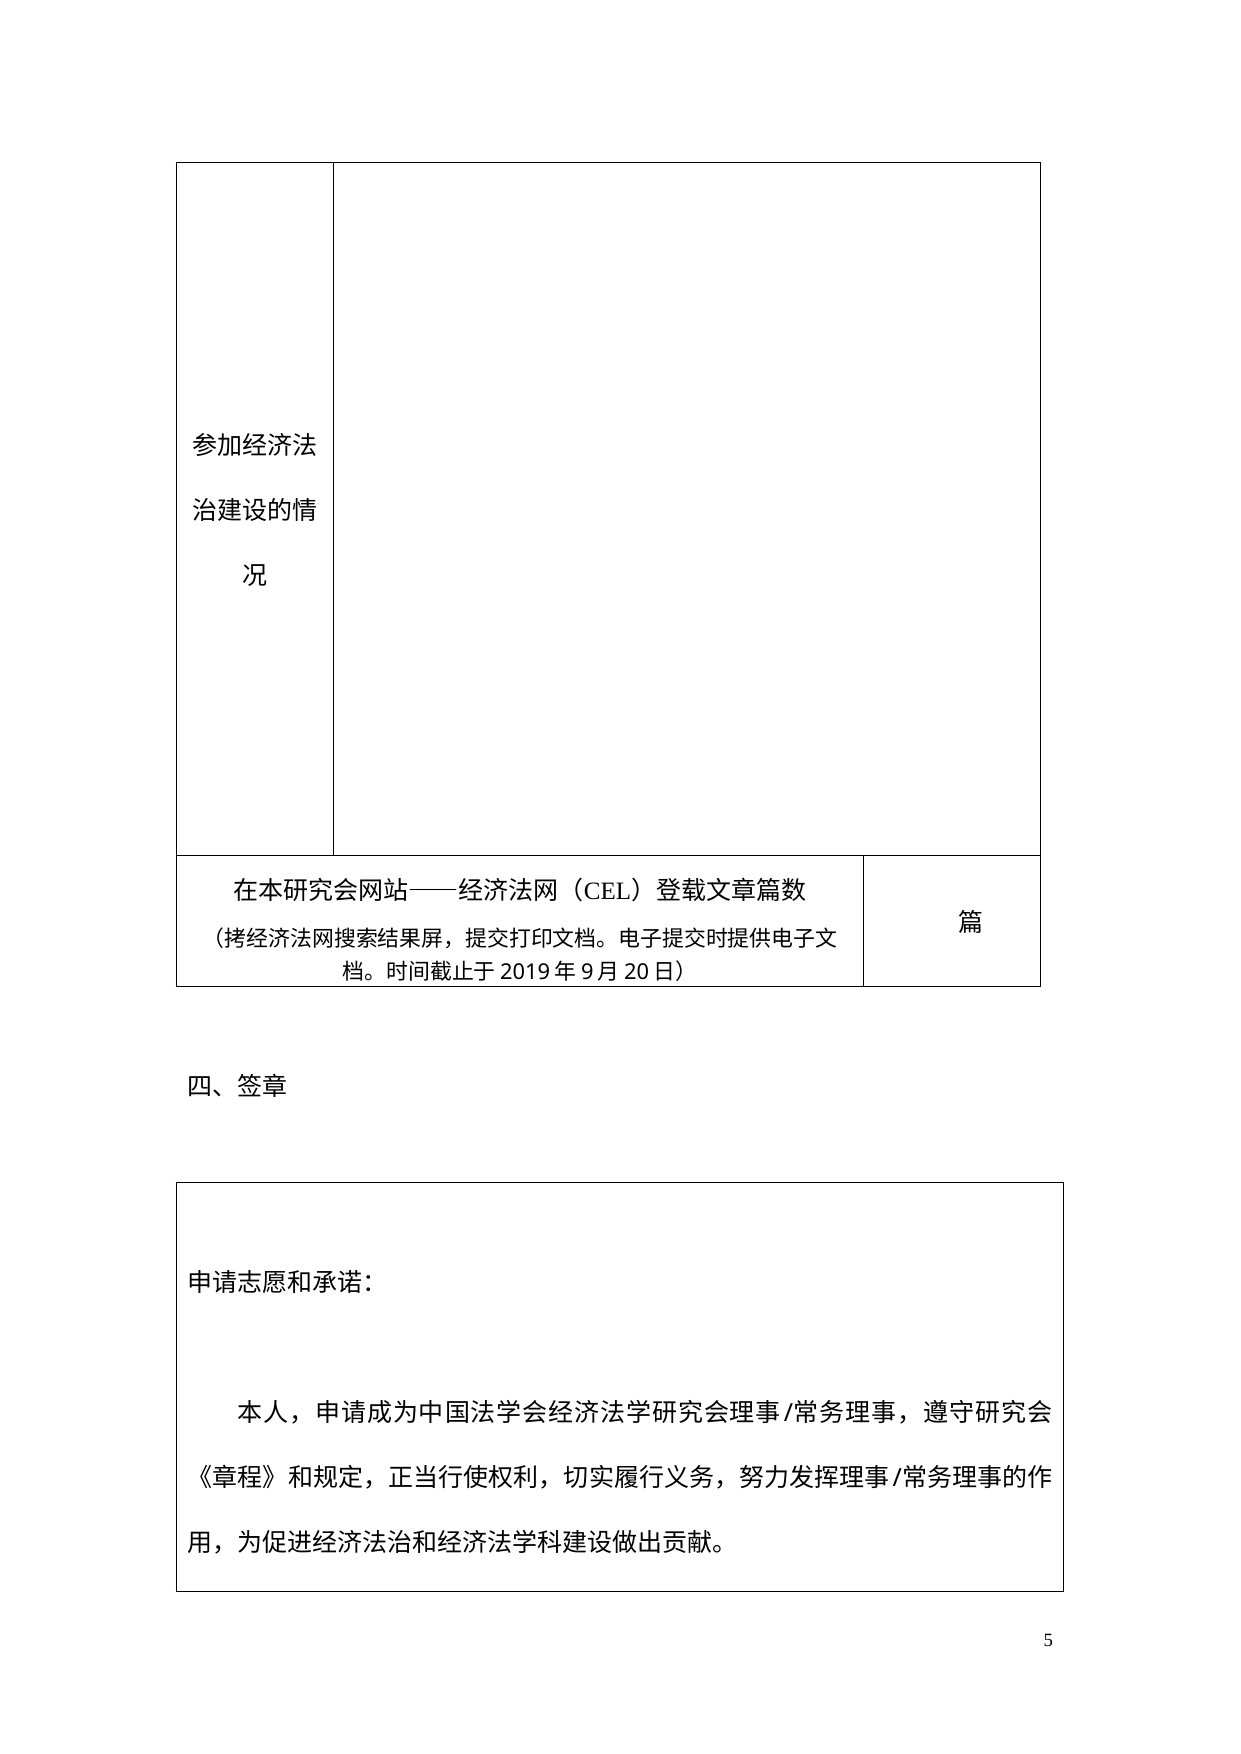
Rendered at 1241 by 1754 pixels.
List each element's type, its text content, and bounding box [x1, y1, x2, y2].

table_cell 参加经济法治建设的情况 [177, 163, 333, 855]
table_cell 篇 [864, 856, 1040, 986]
table_cell [334, 163, 1040, 855]
text 四、签章 [187, 1052, 1053, 1117]
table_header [177, 1183, 1063, 1591]
table_cell 在本研究会网站——经济法网（CEL）登载文章篇数 （拷经济法网搜索结果屏，提交打印文档。电子提交时提供电子文档。时间截止于2019年9月20日） [177, 856, 863, 986]
